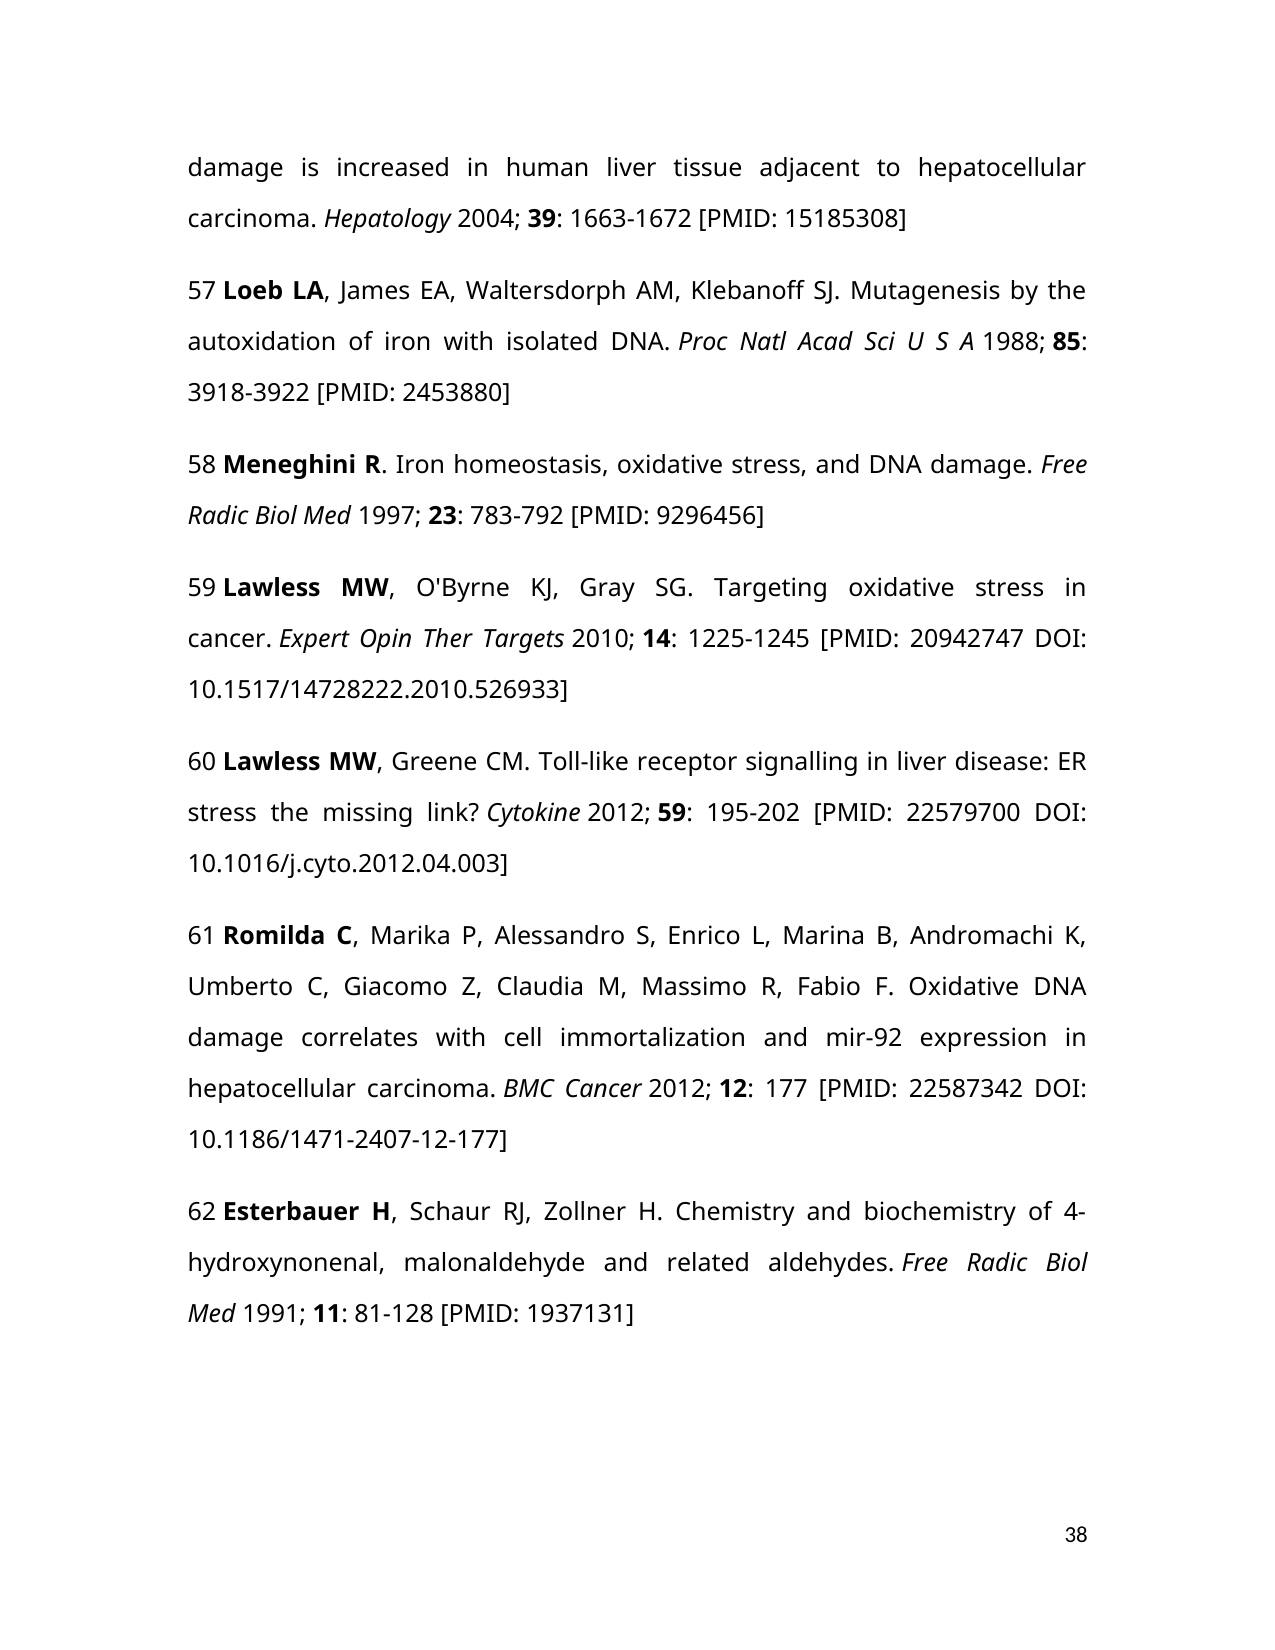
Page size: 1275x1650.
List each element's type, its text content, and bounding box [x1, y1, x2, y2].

text 61 Romilda C, Marika P, Alessandro S, Enrico L, Marina B, Andromachi K, Umberto C, Giacomo Z, Claudia M, Massimo R, Fabio F. Oxidative DNA damage correlates with cell immortalization and mir-92 expression in hepatocellular carcinoma. BMC Cancer 2012; 12: 177 [PMID: 22587342 DOI: 10.1186/1471-2407-12-177] [187, 918, 1087, 1156]
text 59 Lawless MW, O'Byrne KJ, Gray SG. Targeting oxidative stress in cancer. Expert Opin Ther Targets 2010; 14: 1225-1245 [PMID: 20942747 DOI: 10.1517/14728222.2010.526933] [187, 570, 1087, 706]
text 58 Meneghini R. Iron homeostasis, oxidative stress, and DNA damage. Free Radic Biol Med 1997; 23: 783-792 [PMID: 9296456] [187, 447, 1087, 532]
text 60 Lawless MW, Greene CM. Toll-like receptor signalling in liver disease: ER stress the missing link? Cytokine 2012; 59: 195-202 [PMID: 22579700 DOI: 10.1016/j.cyto.2012.04.003] [187, 744, 1087, 880]
text 57 Loeb LA, James EA, Waltersdorph AM, Klebanoff SJ. Mutagenesis by the autoxidation of iron with isolated DNA. Proc Natl Acad Sci U S A 1988; 85: 3918-3922 [PMID: 2453880] [187, 273, 1087, 409]
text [187, 150, 1087, 235]
text 62 Esterbauer H, Schaur RJ, Zollner H. Chemistry and biochemistry of 4-hydroxynonenal, malonaldehyde and related aldehydes. Free Radic Biol Med 1991; 11: 81-128 [PMID: 1937131] [187, 1194, 1087, 1330]
